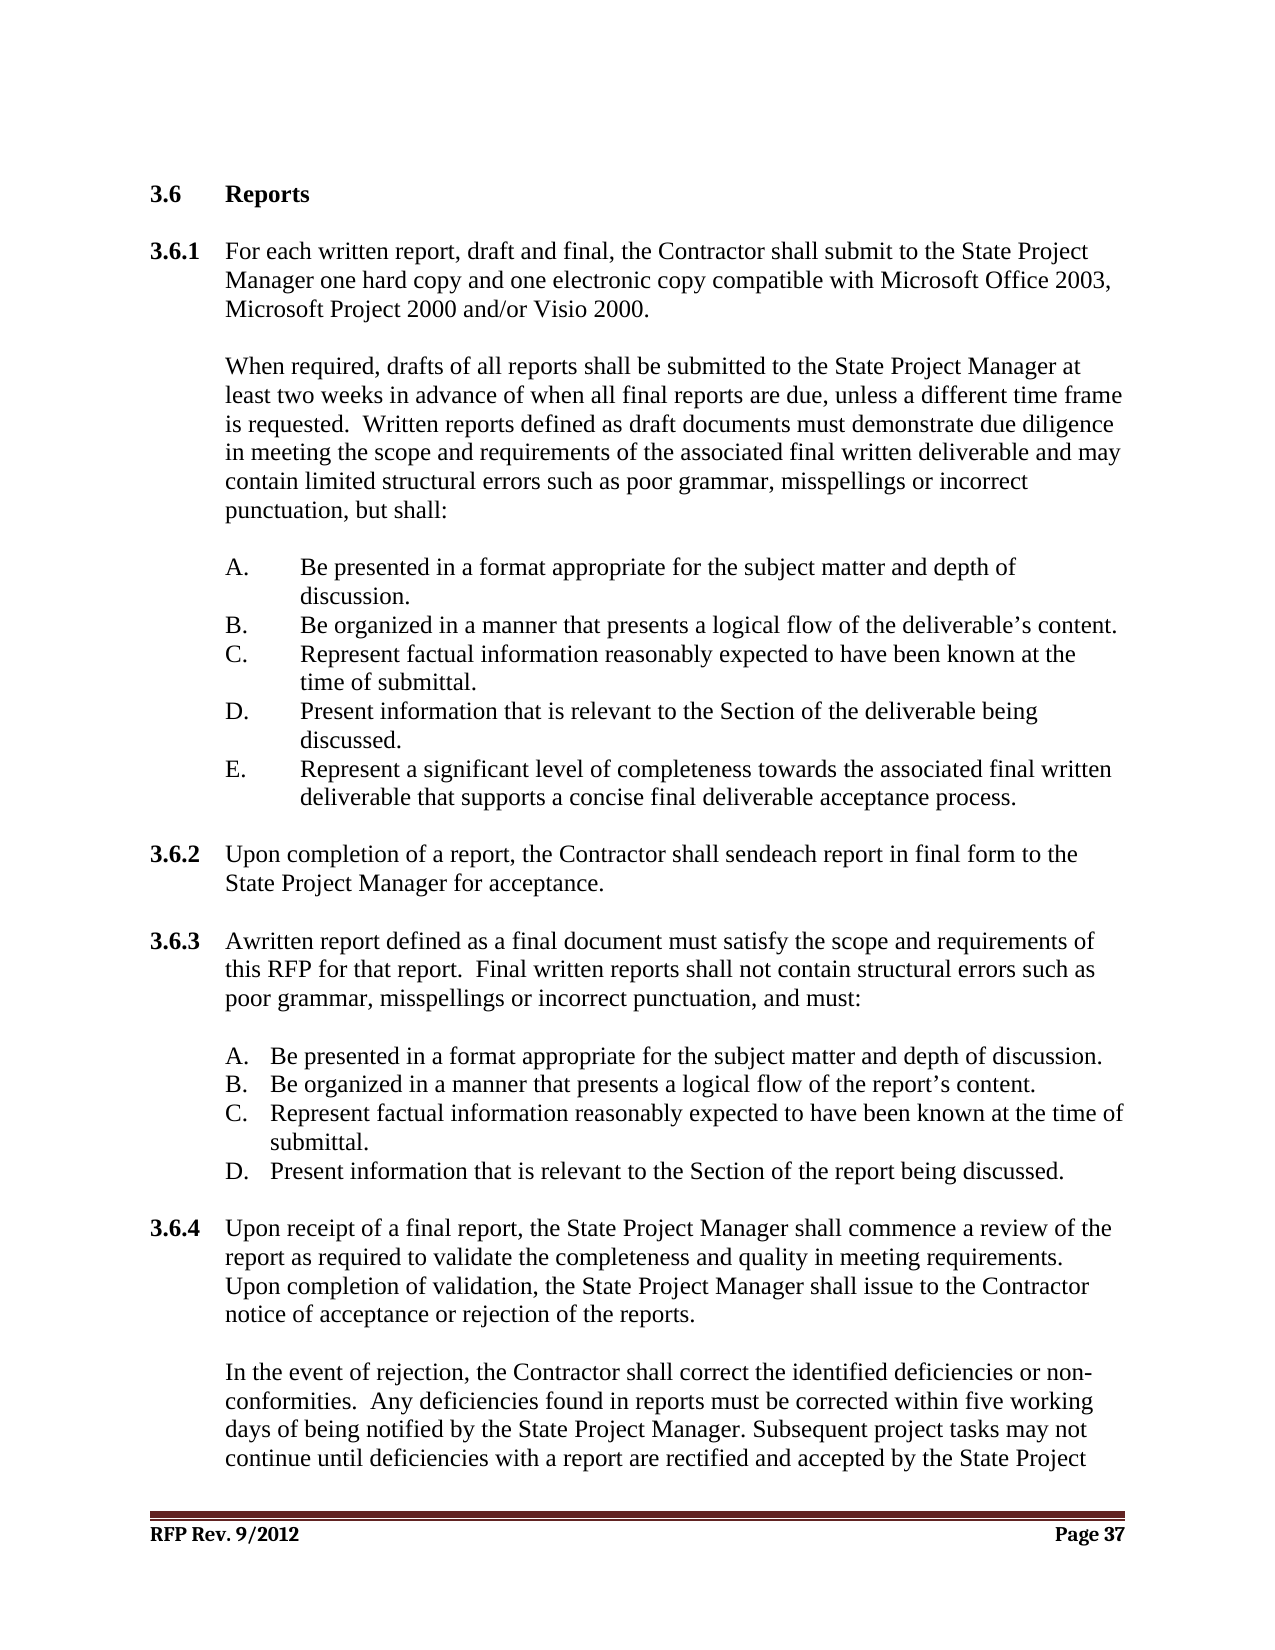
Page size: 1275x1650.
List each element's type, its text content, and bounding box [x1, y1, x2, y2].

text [225, 1357, 1125, 1472]
text 3.6.1 For each written report, draft and final, the Contractor shall submit to the State Project Manager one hard copy and one electronic copy compatible with Microsoft Office 2003, Microsoft Project 2000 and/or Visio 2000. [150, 236, 1125, 322]
text 3.6 Reports [150, 179, 1125, 207]
list Represent a significant level of completeness towards the associated final written deliverable that supports a concise final deliverable acceptance process. [225, 754, 1125, 811]
text When required, drafts of all reports shall be submitted to the State Project Manager at least two weeks in advance of when all final reports are due, unless a different time frame is requested. Written reports defined as draft documents must demonstrate due diligence in meeting the scope and requirements of the associated final written deliverable and may contain limited structural errors such as poor grammar, misspellings or incorrect punctuation, but shall: [225, 351, 1125, 524]
text 3.6.4 Upon receipt of a final report, the State Project Manager shall commence a review of the report as required to validate the completeness and quality in meeting requirements. Upon completion of validation, the State Project Manager shall issue to the Contractor notice of acceptance or rejection of the reports. [150, 1213, 1125, 1328]
list Be presented in a format appropriate for the subject matter and depth of discussion. [225, 1041, 1125, 1069]
list Present information that is relevant to the Section of the deliverable being discussed. [225, 696, 1125, 754]
list Be organized in a manner that presents a logical flow of the report’s content. [225, 1069, 1125, 1098]
list Present information that is relevant to the Section of the report being discussed. [225, 1156, 1125, 1184]
list Represent factual information reasonably expected to have been known at the time of submittal. [225, 639, 1125, 696]
text 3.6.3 Awritten report defined as a final document must satisfy the scope and requirements of this RFP for that report. Final written reports shall not contain structural errors such as poor grammar, misspellings or incorrect punctuation, and must: [150, 926, 1125, 1012]
list Be organized in a manner that presents a logical flow of the deliverable’s content. [225, 610, 1125, 639]
list Represent factual information reasonably expected to have been known at the time of submittal. [225, 1098, 1125, 1156]
text 3.6.2 Upon completion of a report, the Contractor shall sendeach report in final form to the State Project Manager for acceptance. [150, 839, 1125, 897]
list Be presented in a format appropriate for the subject matter and depth of discussion. [225, 552, 1125, 610]
